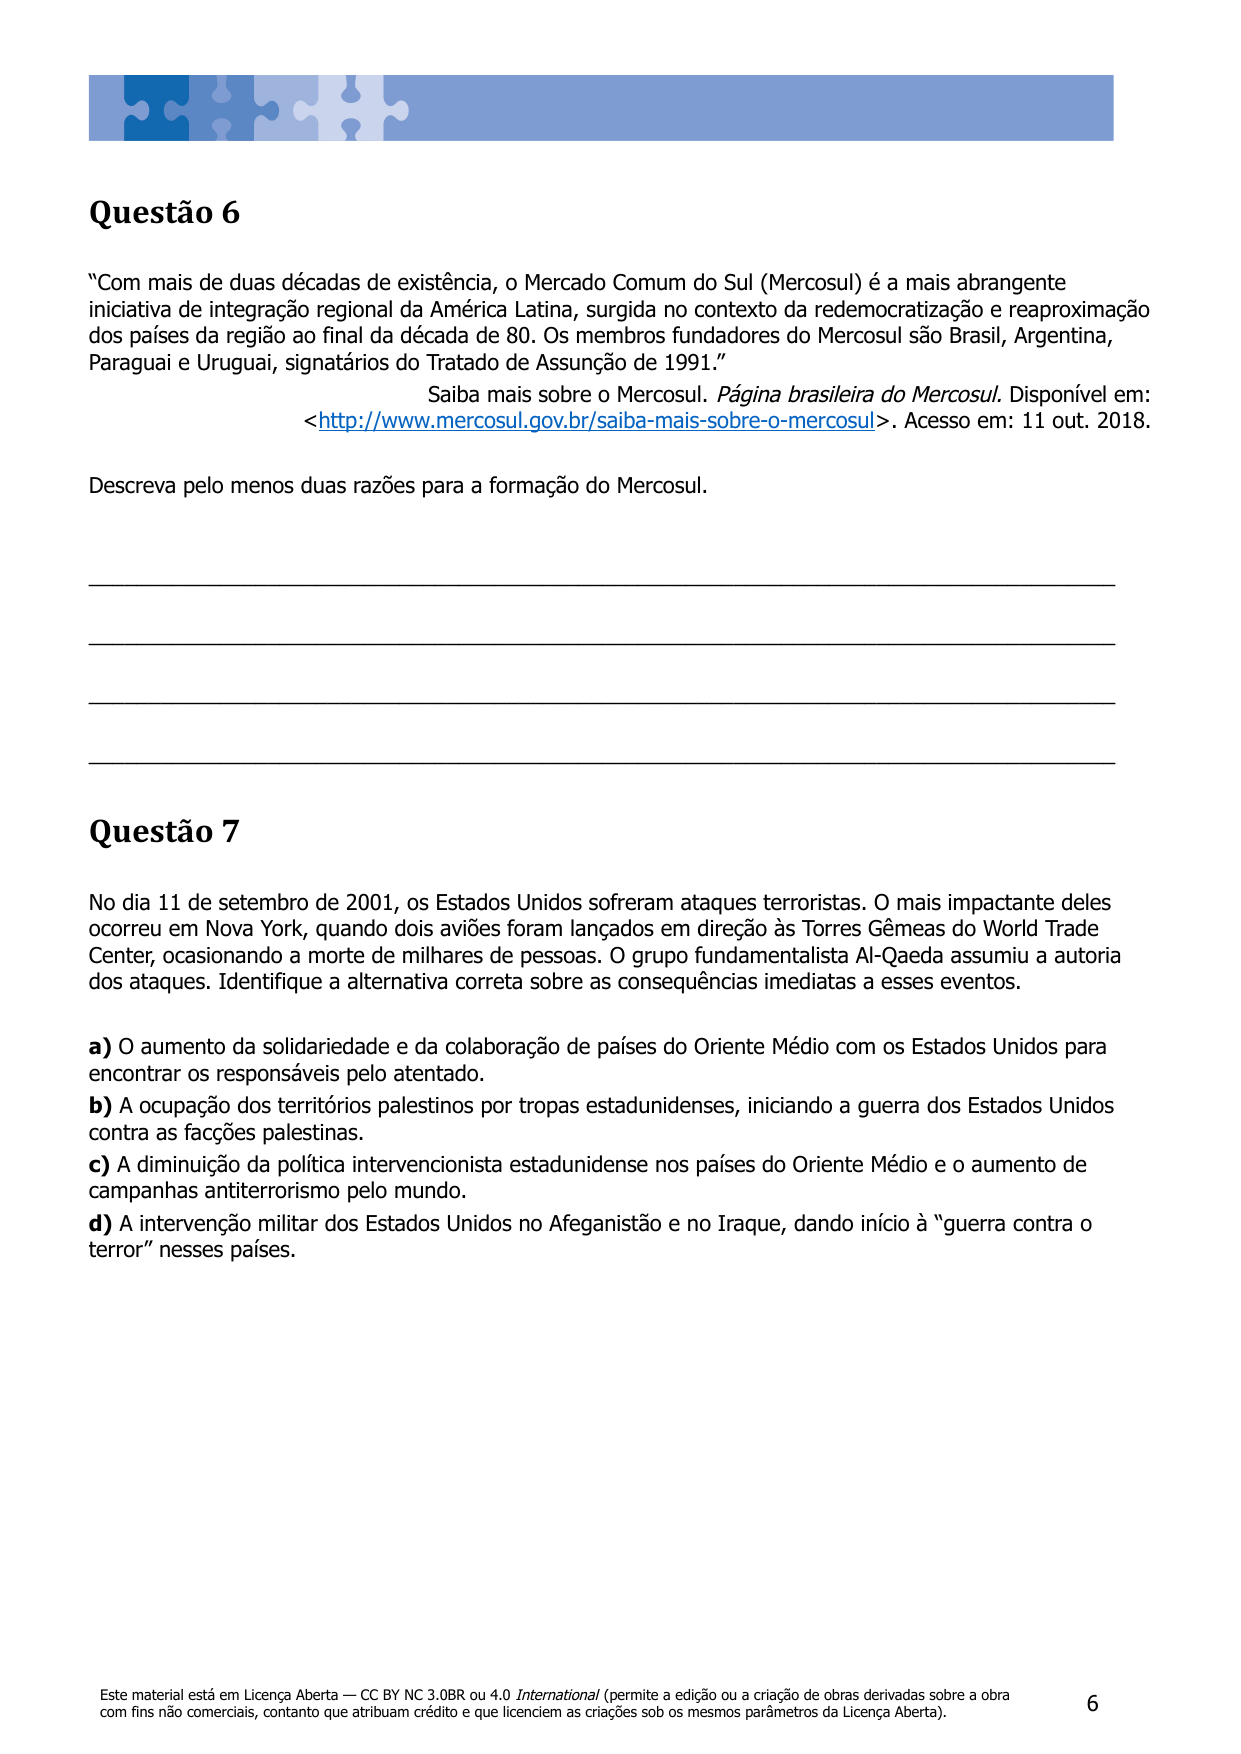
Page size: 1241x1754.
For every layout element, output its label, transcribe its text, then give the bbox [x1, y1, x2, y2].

text c) A diminuição da política intervencionista estadunidense nos países do Oriente Médio e o aumento de campanhas antiterrorismo pelo mundo. [89, 1150, 1152, 1203]
text “Com mais de duas décadas de existência, o Mercado Comum do Sul (Mercosul) é a mais abrangente iniciativa de integração regional da América Latina, surgida no contexto da redemocratização e reaproximação dos países da região ao final da década de 80. Os membros fundadores do Mercosul são Brasil, Argentina, Paraguai e Uruguai, signatários do Tratado de Assunção de 1991.” [89, 269, 1152, 374]
text a) O aumento da solidariedade e da colaboração de países do Oriente Médio com os Estados Unidos para encontrar os responsáveis pelo atentado. [89, 1033, 1152, 1086]
text ______________________________________________________________________________________ [89, 537, 1152, 596]
text No dia 11 de setembro de 2001, os Estados Unidos sofreram ataques terroristas. O mais impactante deles ocorreu em Nova York, quando dois aviões foram lançados em direção às Torres Gêmeas do World Trade Center, ocasionando a morte de milhares de pessoas. O grupo fundamentalista Al-Qaeda assumiu a autoria dos ataques. Identifique a alternativa correta sobre as consequências imediatas a esses eventos. [89, 888, 1152, 994]
text Saiba mais sobre o Mercosul. Página brasileira do Mercosul. Disponível em: <http://www.mercosul.gov.br/saiba-mais-sobre-o-mercosul>. Acesso em: 11 out. 2018. [89, 381, 1152, 433]
text b) A ocupação dos territórios palestinos por tropas estadunidenses, iniciando a guerra dos Estados Unidos contra as facções palestinas. [89, 1092, 1152, 1144]
text ______________________________________________________________________________________ [89, 596, 1152, 655]
picture [88, 75, 1114, 153]
text Questão 6 [89, 191, 1152, 230]
text d) A intervenção militar dos Estados Unidos no Afeganistão e no Iraque, dando início à “guerra contra o terror” nesses países. [89, 1209, 1152, 1262]
text ______________________________________________________________________________________ [89, 655, 1152, 714]
text ______________________________________________________________________________________ [89, 714, 1152, 773]
text Descreva pelo menos duas razões para a formação do Mercosul. [89, 472, 1152, 498]
text Questão 7 [89, 811, 1152, 850]
